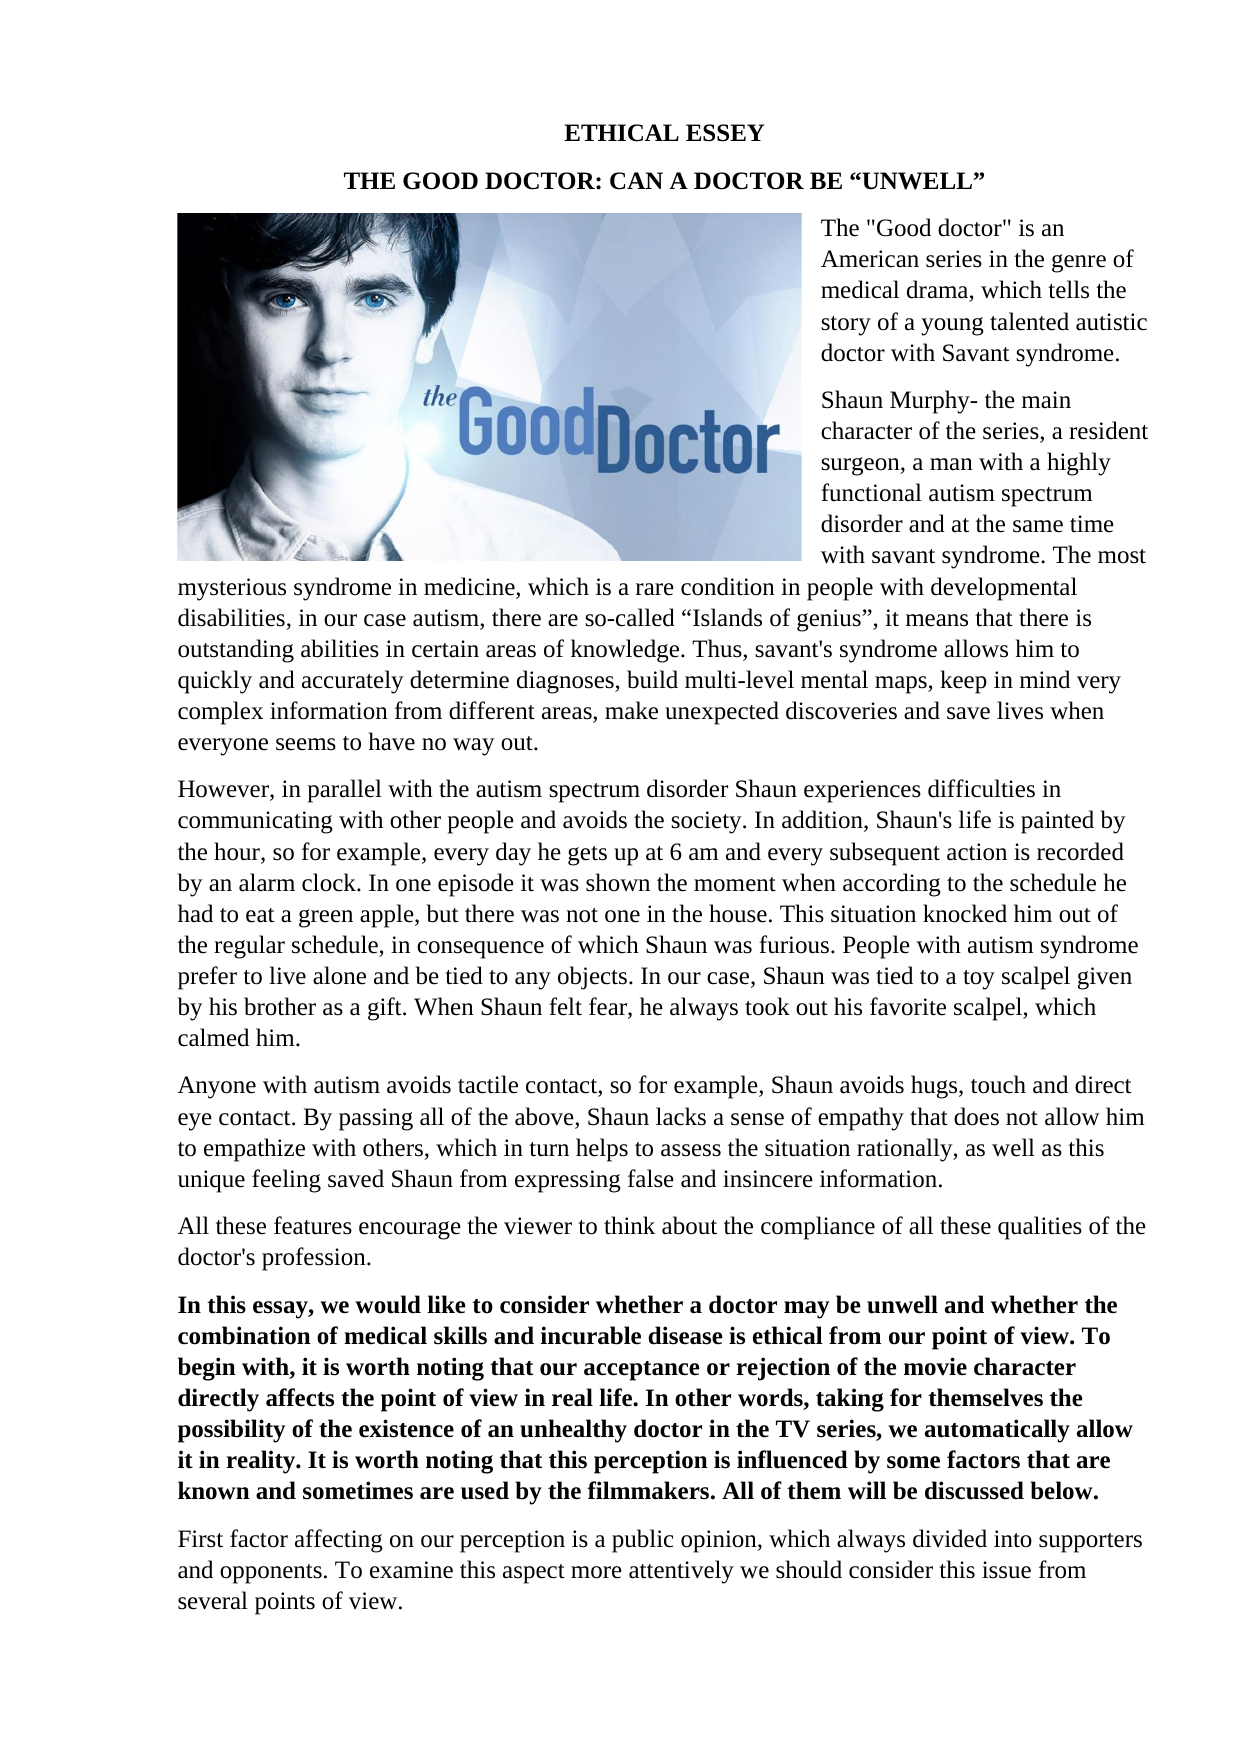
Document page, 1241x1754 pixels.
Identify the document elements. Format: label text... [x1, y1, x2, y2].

text In this essay, we would like to consider whether a doctor may be unwell and whether the combination of medical skills and incurable disease is ethical from our point of view. To begin with, it is worth noting that our acceptance or rejection of the movie character directly affects the point of view in real life. In other words, taking for themselves the possibility of the existence of an unhealthy doctor in the TV series, we automatically allow it in reality. It is worth noting that this perception is influenced by some factors that are known and sometimes are used by the filmmakers. All of them will be discussed below. [177, 1290, 1152, 1505]
text ETHICAL ESSEY [177, 118, 1152, 147]
text All these features encourage the viewer to think about the compliance of all these qualities of the doctor's profession. [177, 1211, 1152, 1271]
text The "Good doctor" is an American series in the genre of medical drama, which tells the story of a young talented autistic doctor with Savant syndrome. [802, 213, 1152, 366]
text Anyone with autism avoids tactile contact, so for example, Shaun avoids hugs, touch and direct eye contact. By passing all of the above, Shaun lacks a sense of empathy that does not allow him to empathize with others, which in turn helps to assess the situation rationally, as well as this unique feeling saved Shaun from expressing false and insincere information. [177, 1071, 1152, 1192]
text However, in parallel with the autism spectrum disorder Shaun experiences difficulties in communicating with other people and avoids the society. In addition, Shaun's life is painted by the hour, so for example, every day he gets up at 6 am and every subsequent action is recorded by an alarm clock. In one episode it was shown the moment when according to the schedule he had to eat a green apple, but there was not one in the house. This situation knocked him out of the regular schedule, in consequence of which Shaun was furious. People with autism syndrome prefer to live alone and be tied to any objects. In our case, Shaun was tied to a toy scalpel given by his brother as a gift. When Shaun felt fear, he always took out his favorite scalpel, which calmed him. [177, 774, 1152, 1052]
text THE GOOD DOCTOR: CAN A DOCTOR BE “UNWELL” [177, 166, 1152, 194]
text First factor affecting on our perception is a public opinion, which always divided into supporters and opponents. To examine this aspect more attentively we should consider this issue from several points of view. [177, 1524, 1152, 1615]
text Shaun Murphy- the main character of the series, a resident surgeon, a man with a highly functional autism spectrum disorder and at the same time with savant syndrome. The most mysterious syndrome in medicine, which is a rare condition in people with developmental disabilities, in our case autism, there are so-called “Islands of genius”, it means that there is outstanding abilities in certain areas of knowledge. Thus, savant's syndrome allows him to quickly and accurately determine diagnoses, build multi-level mental maps, keep in mind very complex information from different areas, make unexpected discoveries and save lives when everyone seems to have no way out. [177, 385, 1152, 756]
picture [177, 213, 802, 561]
